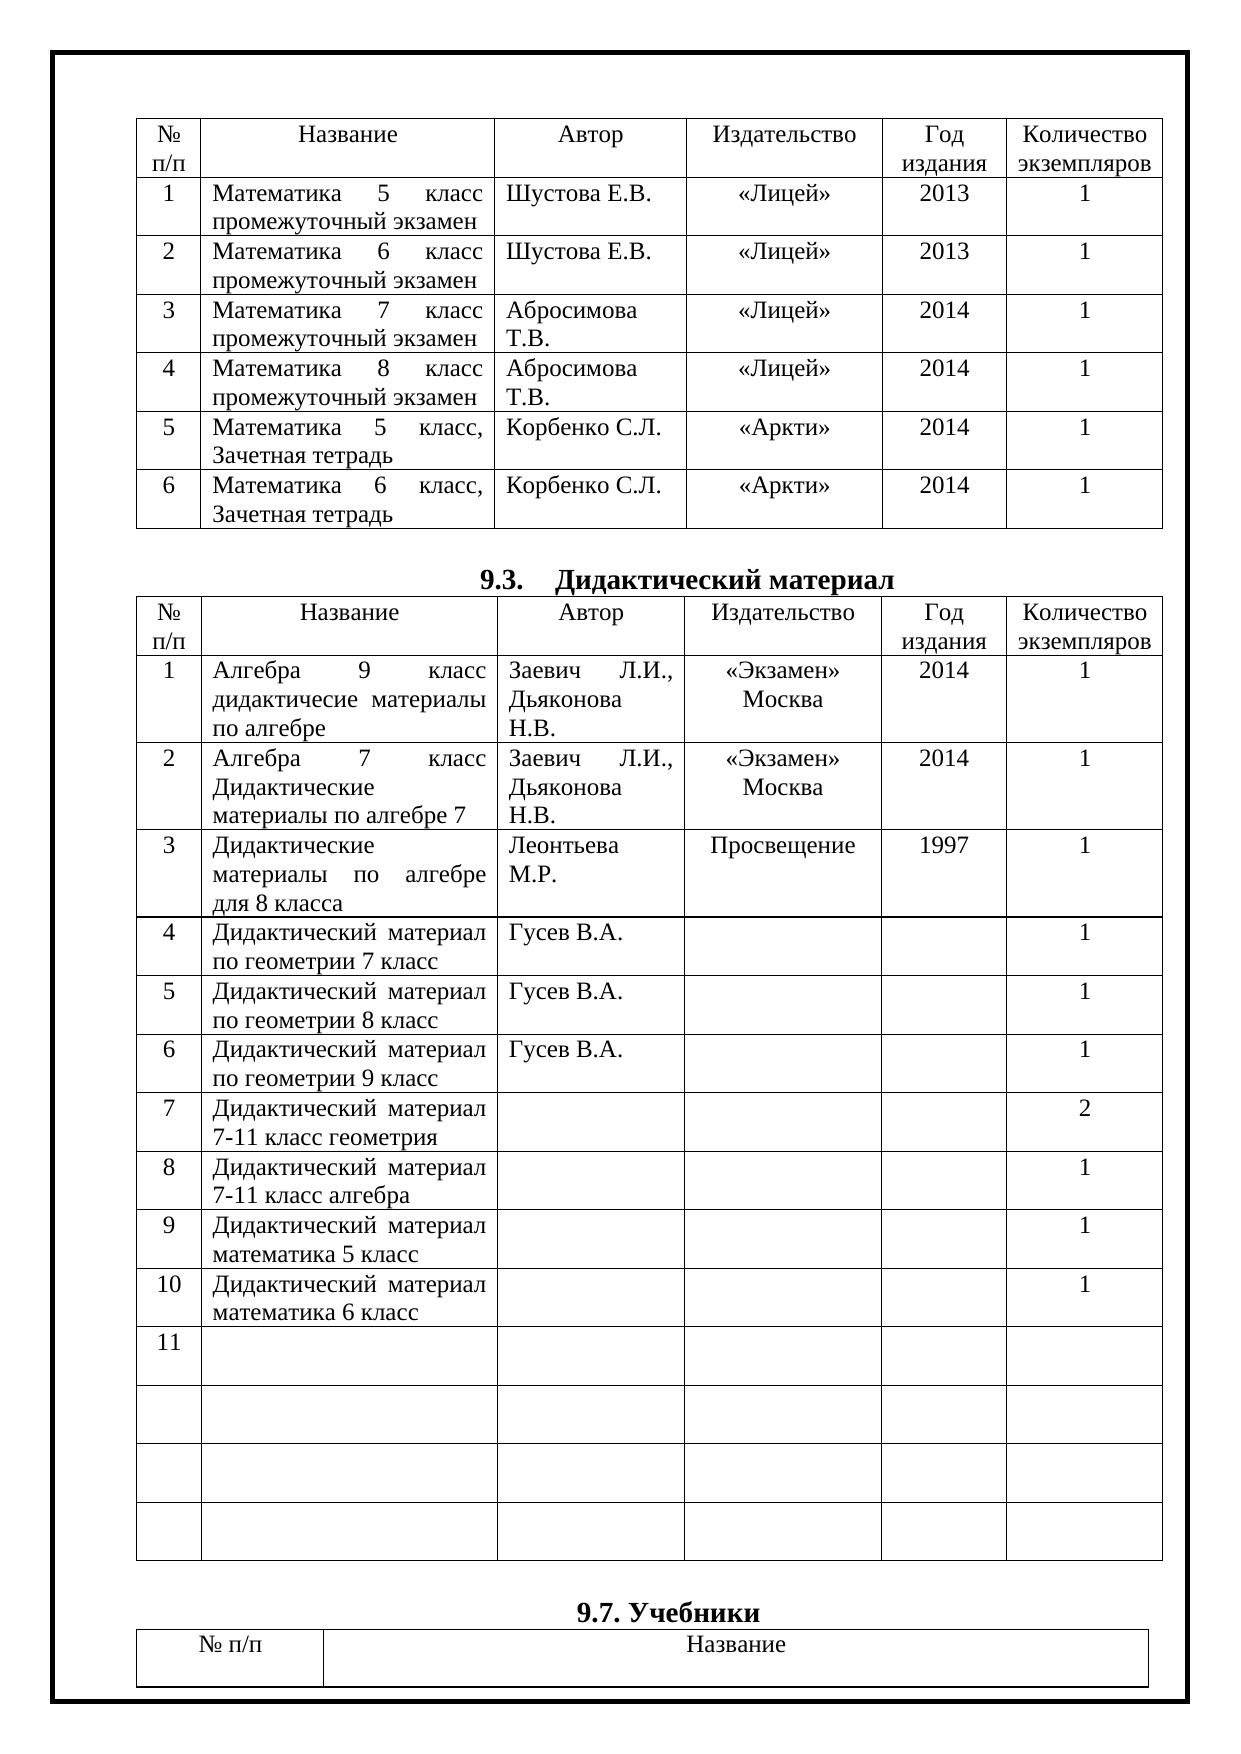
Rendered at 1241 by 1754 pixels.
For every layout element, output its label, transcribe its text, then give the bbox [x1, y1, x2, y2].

table_cell 2 [1007, 1093, 1162, 1151]
table_cell 1 [1007, 1210, 1162, 1268]
table_cell 5 [137, 412, 200, 469]
table_cell [137, 1386, 201, 1443]
table_cell 2014 [883, 353, 1006, 411]
table_cell [882, 976, 1006, 1033]
table_cell 1 [1007, 1269, 1162, 1326]
table_cell 1 [1007, 656, 1162, 742]
table_cell Абросимова Т.В. [495, 295, 686, 352]
table_cell Алгебра 7 класс Дидактические материалы по алгебре 7 [202, 743, 497, 829]
table_cell «Аркти» [687, 470, 882, 528]
table_cell [498, 1444, 684, 1502]
table_cell Гусев В.А. [498, 918, 684, 975]
table_cell 2014 [882, 743, 1006, 829]
table_cell 10 [137, 1269, 201, 1326]
table_cell Дидактический материал математика 6 класс [202, 1269, 497, 1326]
table_cell Дидактический материал по геометрии 7 класс [202, 918, 497, 975]
table_cell [882, 918, 1006, 975]
table_cell [498, 1327, 684, 1385]
table_cell [202, 1327, 497, 1385]
table_cell [882, 1327, 1006, 1385]
table_cell [882, 1210, 1006, 1268]
table_cell [498, 1093, 684, 1151]
table_cell 1 [1007, 178, 1162, 235]
table_cell Просвещение [685, 830, 881, 916]
table_cell [882, 1503, 1006, 1560]
table_cell [498, 1386, 684, 1443]
table_cell 1 [1007, 976, 1162, 1033]
table_cell 4 [137, 918, 201, 975]
table_cell 2014 [883, 470, 1006, 528]
table_cell [685, 1093, 881, 1151]
table_cell [137, 1503, 201, 1560]
table_cell 2014 [882, 656, 1006, 742]
table_cell 4 [137, 353, 200, 411]
table_header Название [201, 119, 494, 177]
table_cell Корбенко С.Л. [495, 412, 686, 469]
table_cell 6 [137, 470, 200, 528]
table_cell 2 [137, 743, 201, 829]
table_cell Заевич Л.И., Дьяконова Н.В. [498, 656, 684, 742]
table_header № п/п [137, 119, 200, 177]
table_cell 6 [137, 1035, 201, 1092]
table_header Автор [498, 597, 684, 654]
table_cell [1007, 1503, 1162, 1560]
table_cell [498, 1503, 684, 1560]
table_cell Корбенко С.Л. [495, 470, 686, 528]
table_cell Дидактический материал математика 5 класс [202, 1210, 497, 1268]
table_cell Шустова Е.В. [495, 178, 686, 235]
table_cell 5 [137, 976, 201, 1033]
table_header № п/п [137, 1630, 323, 1686]
table_cell [685, 918, 881, 975]
table_cell Дидактический материал по геометрии 8 класс [202, 976, 497, 1033]
table_cell [882, 1093, 1006, 1151]
table_cell «Лицей» [687, 295, 882, 352]
table_cell Дидактический материал по геометрии 9 класс [202, 1035, 497, 1092]
table_cell Алгебра 9 класс дидактичесие материалы по алгебре [202, 656, 497, 742]
table_cell 2013 [883, 178, 1006, 235]
table_cell [882, 1035, 1006, 1092]
table_cell «Лицей» [687, 178, 882, 235]
table_cell 9 [137, 1210, 201, 1268]
table_cell Дидактические материалы по алгебре для 8 класса [202, 830, 497, 916]
table_cell 1 [137, 178, 200, 235]
table_header Издательство [685, 597, 881, 654]
table_cell 1 [1007, 295, 1162, 352]
table_cell [1007, 1327, 1162, 1385]
table_cell [1007, 1386, 1162, 1443]
table_cell 1 [1007, 353, 1162, 411]
table_cell 2013 [883, 236, 1006, 294]
table_cell 1 [1007, 470, 1162, 528]
table_cell Гусев В.А. [498, 1035, 684, 1092]
table_cell [1007, 1444, 1162, 1502]
table_cell [685, 1503, 881, 1560]
table_cell Абросимова Т.В. [495, 353, 686, 411]
table_cell [882, 1444, 1006, 1502]
table_header Название [324, 1630, 1148, 1686]
table_cell [685, 1269, 881, 1326]
table_cell Математика 6 класс промежуточный экзамен [201, 236, 494, 294]
table_cell 11 [137, 1327, 201, 1385]
table_cell [202, 1503, 497, 1560]
table_cell Шустова Е.В. [495, 236, 686, 294]
list Дидактический материал [223, 562, 1152, 596]
table_cell Леонтьева М.Р. [498, 830, 684, 916]
table_header Количество экземпляров [1007, 597, 1162, 654]
table_cell 1 [1007, 236, 1162, 294]
table_cell 7 [137, 1093, 201, 1151]
table_cell 2014 [883, 412, 1006, 469]
table_cell [882, 1269, 1006, 1326]
table_cell «Лицей» [687, 353, 882, 411]
table_cell Дидактический материал 7-11 класс геометрия [202, 1093, 497, 1151]
table_cell [202, 1444, 497, 1502]
table_cell «Аркти» [687, 412, 882, 469]
table_cell [202, 1386, 497, 1443]
table_cell 1 [137, 656, 201, 742]
table_header № п/п [137, 597, 201, 654]
table_cell «Экзамен» Москва [685, 656, 881, 742]
table_cell [498, 1152, 684, 1209]
table_cell 1 [1007, 830, 1162, 916]
table_cell 8 [137, 1152, 201, 1209]
table_cell 2014 [883, 295, 1006, 352]
table_header Количество экземпляров [1007, 119, 1162, 177]
table_cell Заевич Л.И., Дьяконова Н.В. [498, 743, 684, 829]
table_cell Математика 6 класс, Зачетная тетрадь [201, 470, 494, 528]
text 9.7. Учебники [185, 1595, 1152, 1628]
table_cell «Лицей» [687, 236, 882, 294]
table_cell [685, 1327, 881, 1385]
table_header Название [202, 597, 497, 654]
table_cell [685, 1210, 881, 1268]
table_cell 1 [1007, 1035, 1162, 1092]
table_cell [685, 976, 881, 1033]
table_cell Гусев В.А. [498, 976, 684, 1033]
table_cell Математика 8 класс промежуточный экзамен [201, 353, 494, 411]
table_cell 1 [1007, 1152, 1162, 1209]
table_cell Математика 5 класс, Зачетная тетрадь [201, 412, 494, 469]
table_header Издательство [687, 119, 882, 177]
table_cell [882, 1386, 1006, 1443]
table_cell [685, 1035, 881, 1092]
table_cell «Экзамен» Москва [685, 743, 881, 829]
table_cell 1997 [882, 830, 1006, 916]
table_cell [498, 1210, 684, 1268]
table_cell [685, 1152, 881, 1209]
table_cell [685, 1386, 881, 1443]
table_cell Математика 5 класс промежуточный экзамен [201, 178, 494, 235]
table_cell 1 [1007, 918, 1162, 975]
table_cell Дидактический материал 7-11 класс алгебра [202, 1152, 497, 1209]
table_cell 1 [1007, 412, 1162, 469]
table_cell [137, 1444, 201, 1502]
table_cell [685, 1444, 881, 1502]
table_cell 3 [137, 830, 201, 916]
table_cell [498, 1269, 684, 1326]
table_cell [882, 1152, 1006, 1209]
table_header Год издания [882, 597, 1006, 654]
table_header Год издания [883, 119, 1006, 177]
table_cell 3 [137, 295, 200, 352]
table_header Автор [495, 119, 686, 177]
table_cell 1 [1007, 743, 1162, 829]
table_cell 2 [137, 236, 200, 294]
table_cell Математика 7 класс промежуточный экзамен [201, 295, 494, 352]
